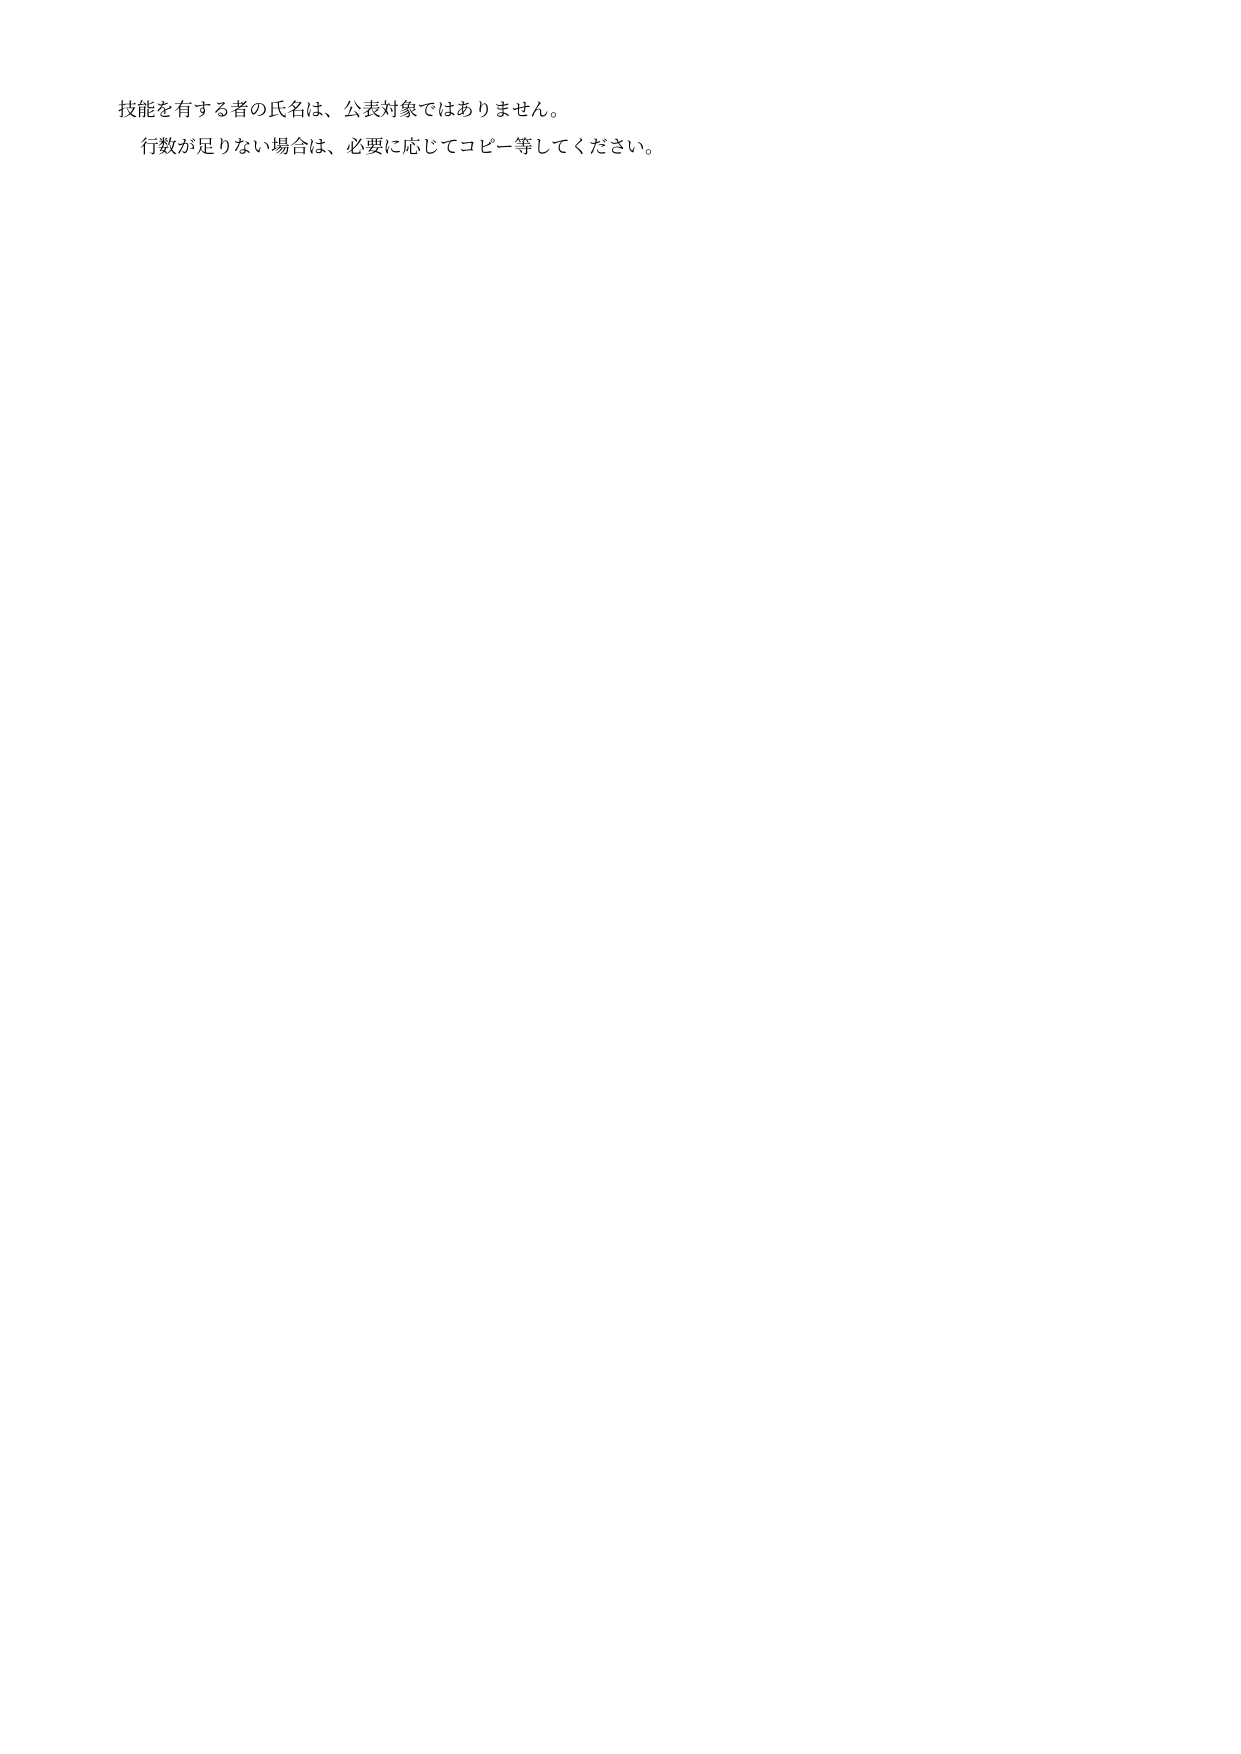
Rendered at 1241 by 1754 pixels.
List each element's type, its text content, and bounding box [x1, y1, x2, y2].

text 行数が足りない場合は、必要に応じてコピー等してください。 [118, 127, 1122, 164]
text 技能を有する者の氏名は、公表対象ではありません。 [118, 89, 1122, 127]
